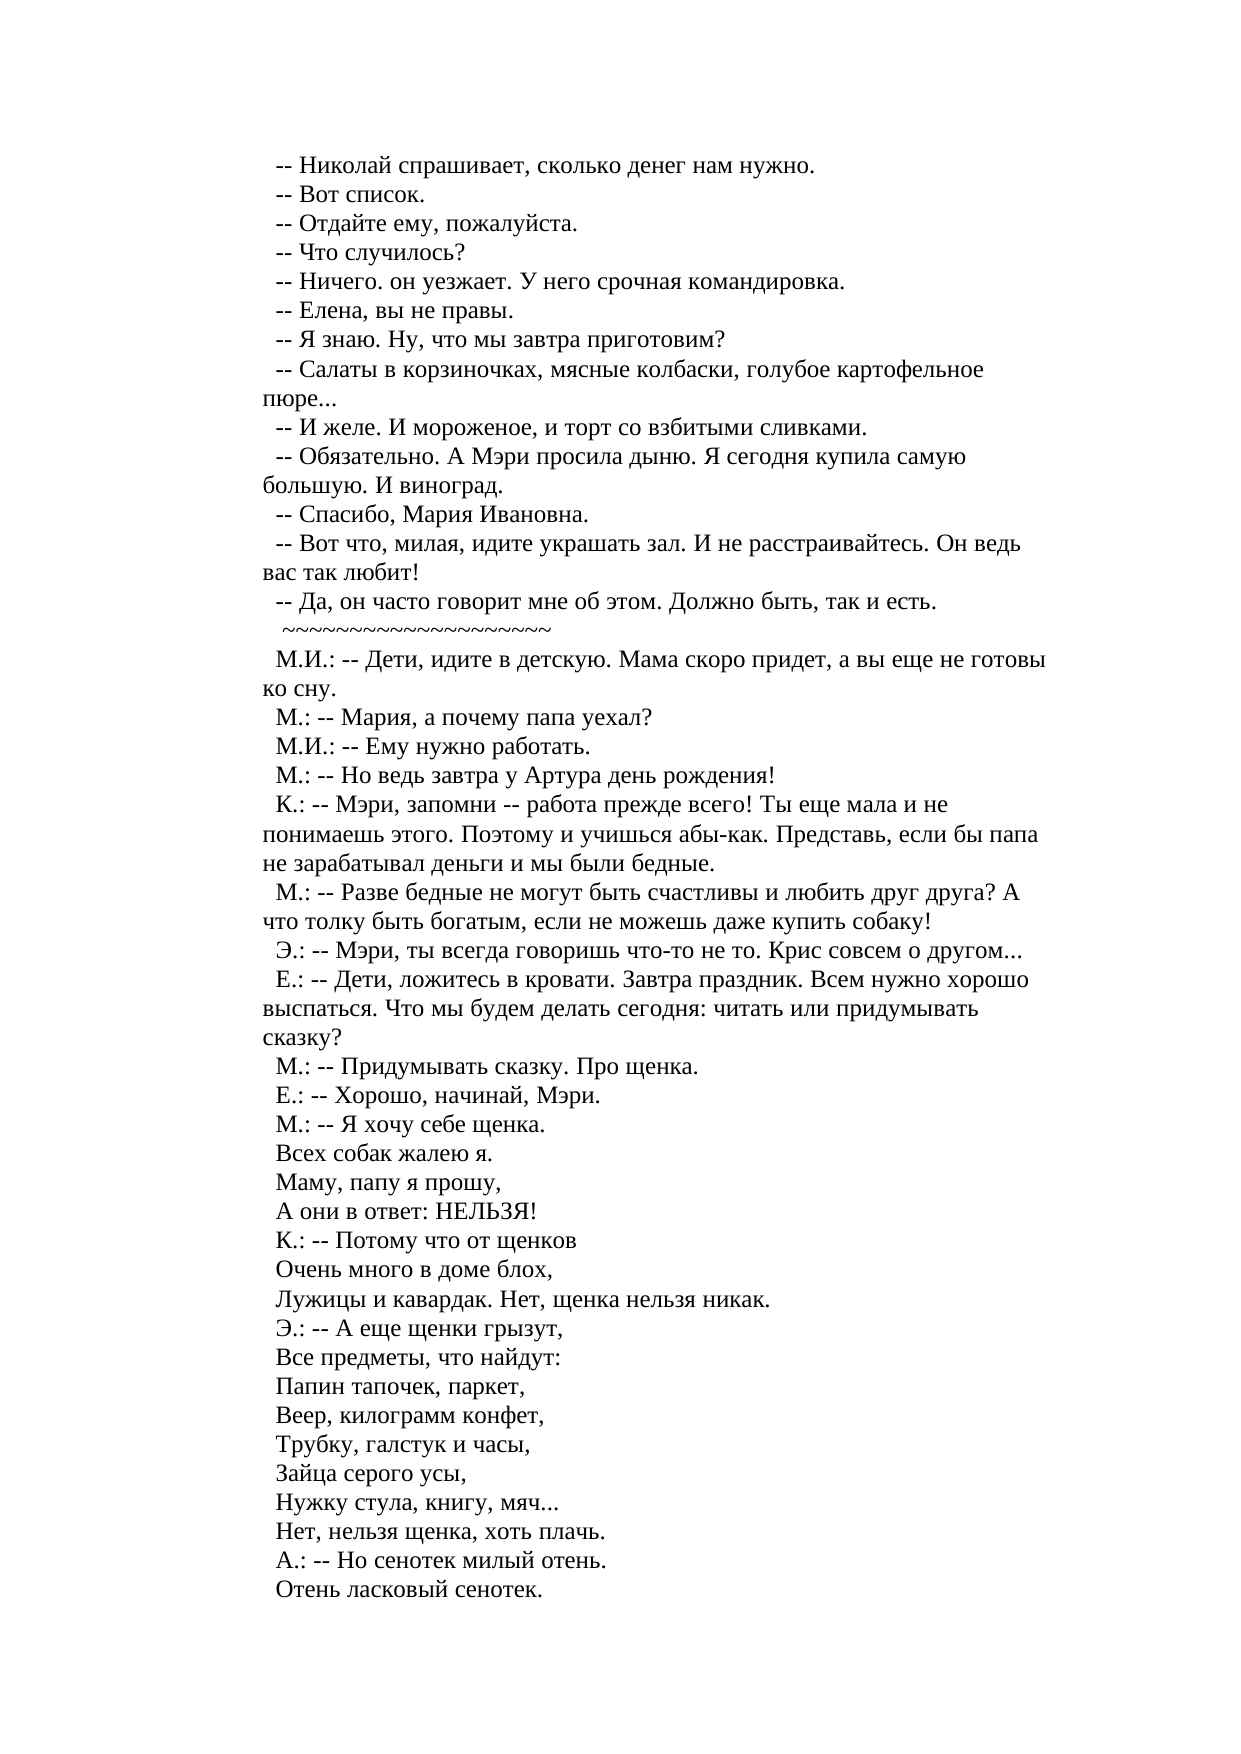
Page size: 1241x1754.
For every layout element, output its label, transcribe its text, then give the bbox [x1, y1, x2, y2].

text А.: -- Но сенотек милый отень. [262, 1545, 1053, 1574]
text М.И.: -- Дети, идите в детскую. Мама скоро придет, а вы еще не готовы ко сну. [262, 644, 1053, 702]
text А они в ответ: НЕЛЬЗЯ! [262, 1196, 1053, 1225]
text Зайца серого усы, [262, 1458, 1053, 1487]
text К.: -- Мэри, запомни -- работа прежде всего! Ты еще мала и не понимаешь этого. Поэтому и учишься абы-как. Представь, если бы папа не зарабатывал деньги и мы были бедные. [262, 789, 1053, 877]
text -- Салаты в корзиночках, мясные колбаски, голубое картофельное пюре... [262, 353, 1053, 412]
text -- И желе. И мороженое, и торт со взбитыми сливками. [262, 412, 1053, 441]
text Отень ласковый сенотек. [262, 1574, 1053, 1603]
text К.: -- Потому что от щенков [262, 1225, 1053, 1254]
text Все предметы, что найдут: [262, 1342, 1053, 1371]
text Э.: -- А еще щенки грызут, [262, 1312, 1053, 1342]
text Е.: -- Дети, ложитесь в кровати. Завтра праздник. Всем нужно хорошо выспаться. Что мы будем делать сегодня: читать или придумывать сказку? [262, 964, 1053, 1051]
text Лужицы и кавардак. Нет, щенка нельзя никак. [262, 1283, 1053, 1312]
text Нужку стула, книгу, мяч... [262, 1487, 1053, 1516]
text -- Вот список. [262, 179, 1053, 208]
text Э.: -- Мэри, ты всегда говоришь что-то не то. Крис совсем о другом... [262, 935, 1053, 964]
text -- Николай спрашивает, сколько денег нам нужно. [262, 150, 1053, 179]
text М.: -- Мария, а почему папа уехал? [262, 702, 1053, 731]
text Е.: -- Хорошо, начинай, Мэри. [262, 1080, 1053, 1109]
text Трубку, галстук и часы, [262, 1429, 1053, 1458]
text Очень много в доме блох, [262, 1254, 1053, 1283]
text -- Спасибо, Мария Ивановна. [262, 499, 1053, 528]
text Папин тапочек, паркет, [262, 1371, 1053, 1400]
text М.: -- Придумывать сказку. Про щенка. [262, 1051, 1053, 1080]
text -- Елена, вы не правы. [262, 295, 1053, 324]
text -- Вот что, милая, идите украшать зал. И не расстраивайтесь. Он ведь вас так любит! [262, 528, 1053, 586]
text Всех собак жалею я. [262, 1138, 1053, 1167]
text Маму, папу я прошу, [262, 1167, 1053, 1196]
text Нет, нельзя щенка, хоть плачь. [262, 1516, 1053, 1545]
text М.: -- Я хочу себе щенка. [262, 1109, 1053, 1138]
text М.: -- Разве бедные не могут быть счастливы и любить друг друга? А что толку быть богатым, если не можешь даже купить собаку! [262, 877, 1053, 935]
text Веер, килограмм конфет, [262, 1400, 1053, 1429]
text -- Отдайте ему, пожалуйста. [262, 208, 1053, 237]
text -- Что случилось? [262, 237, 1053, 266]
text -- Да, он часто говорит мне об этом. Должно быть, так и есть. [262, 586, 1053, 615]
text М.И.: -- Ему нужно работать. [262, 731, 1053, 760]
text М.: -- Но ведь завтра у Артура день рождения! [262, 760, 1053, 789]
text -- Я знаю. Ну, что мы завтра приготовим? [262, 324, 1053, 353]
text -- Ничего. он уезжает. У него срочная командировка. [262, 266, 1053, 295]
text -- Обязательно. А Мэри просила дыню. Я сегодня купила самую большую. И виноград. [262, 441, 1053, 499]
text ~~~~~~~~~~~~~~~~~~~~ [262, 615, 1053, 644]
